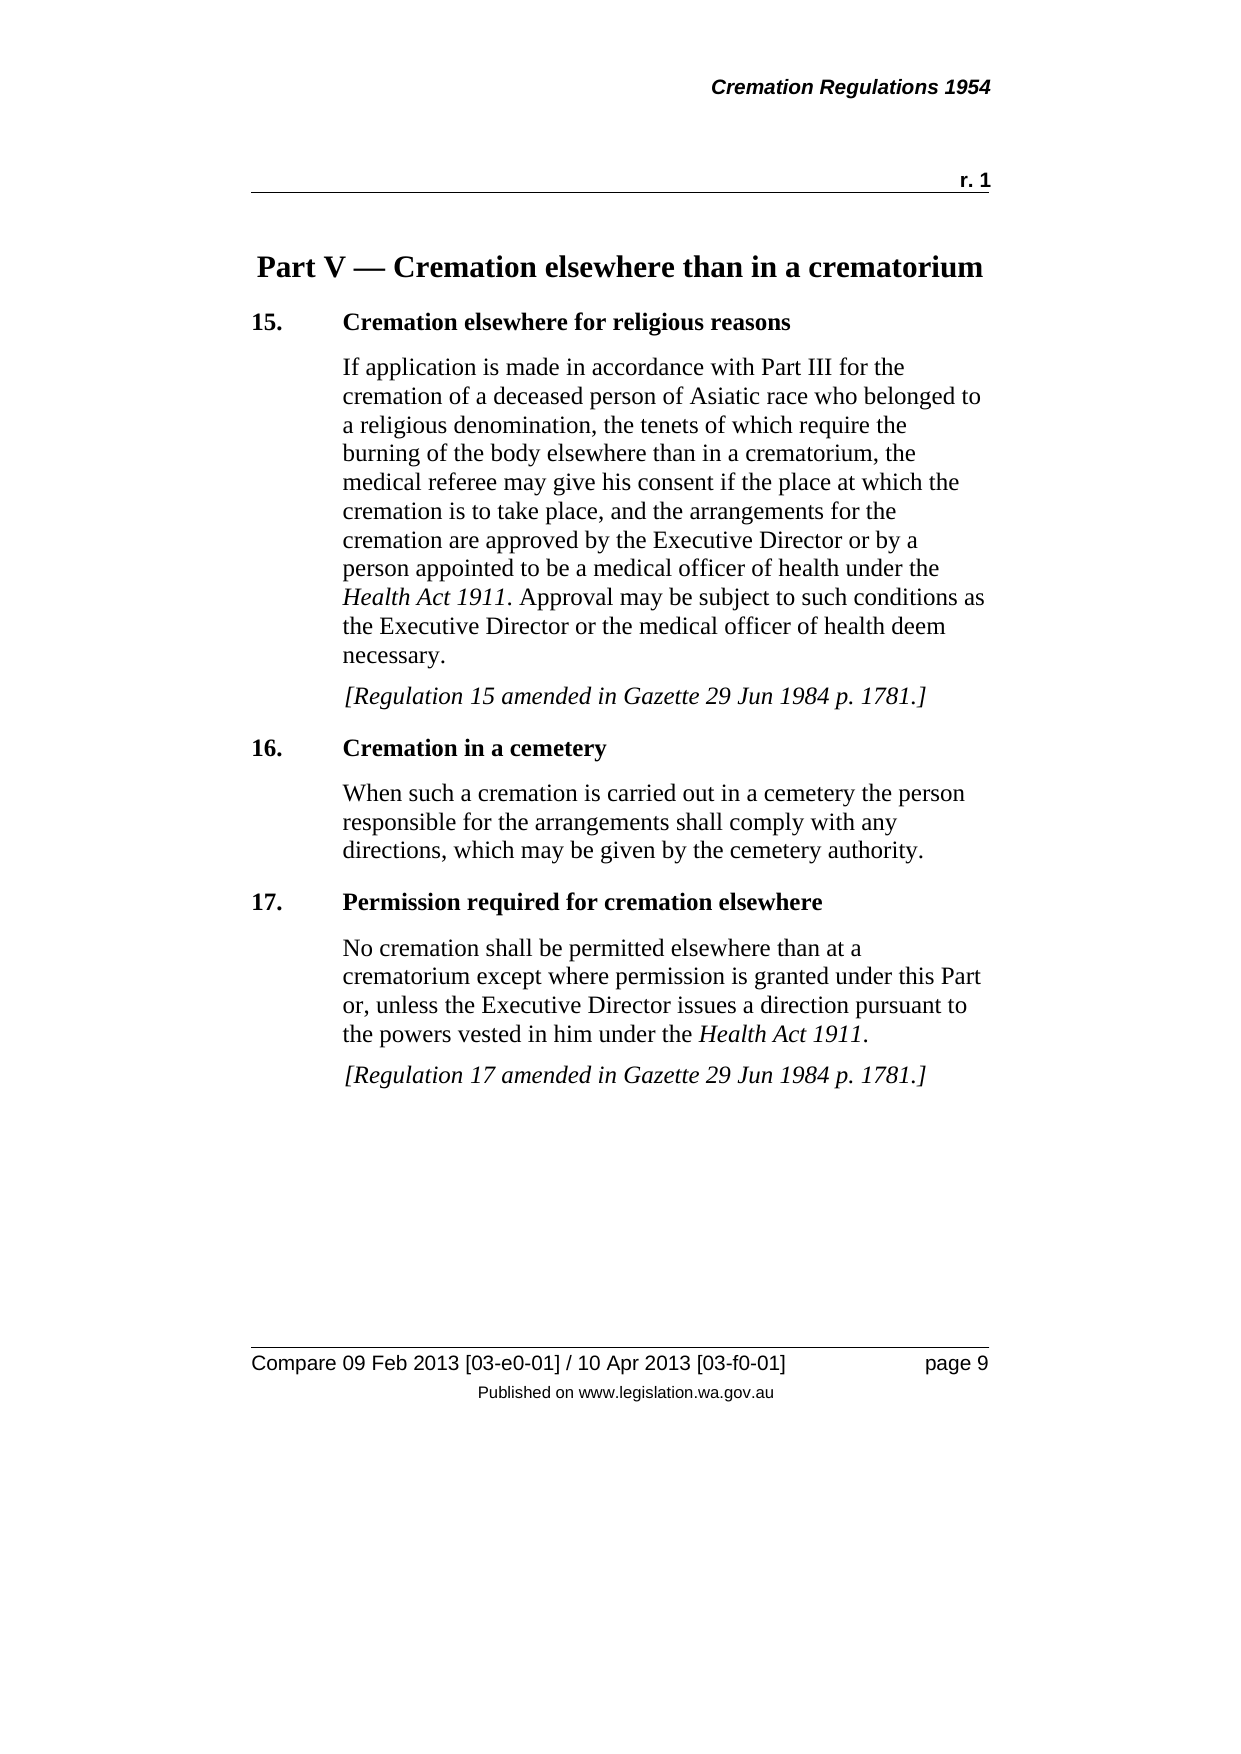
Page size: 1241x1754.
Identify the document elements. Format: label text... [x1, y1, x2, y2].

text When such a cremation is carried out in a cemetery the person responsible for the arrangements shall comply with any directions, which may be given by the cemetery authority. [251, 778, 989, 864]
subtitle 15. Cremation elsewhere for religious reasons [251, 307, 989, 336]
subtitle 16. Cremation in a cemetery [251, 733, 989, 761]
subtitle 17. Permission required for cremation elsewhere [251, 887, 989, 916]
text [Regulation 17 amended in Gazette 29 Jun 1984 p. 1781.] [251, 1060, 989, 1089]
subtitle Part V — Cremation elsewhere than in a crematorium [251, 248, 989, 284]
text If application is made in accordance with Part III for the cremation of a deceased person of Asiatic race who belonged to a religious denomination, the tenets of which require the burning of the body elsewhere than in a crematorium, the medical referee may give his consent if the place at which the cremation is to take place, and the arrangements for the cremation are approved by the Executive Director or by a person appointed to be a medical officer of health under the Health Act 1911. Approval may be subject to such conditions as the Executive Director or the medical officer of health deem necessary. [251, 352, 989, 668]
text No cremation shall be permitted elsewhere than at a crematorium except where permission is granted under this Part or, unless the Executive Director issues a direction pursuant to the powers vested in him under the Health Act 1911. [251, 933, 989, 1048]
text [Regulation 15 amended in Gazette 29 Jun 1984 p. 1781.] [251, 681, 989, 710]
